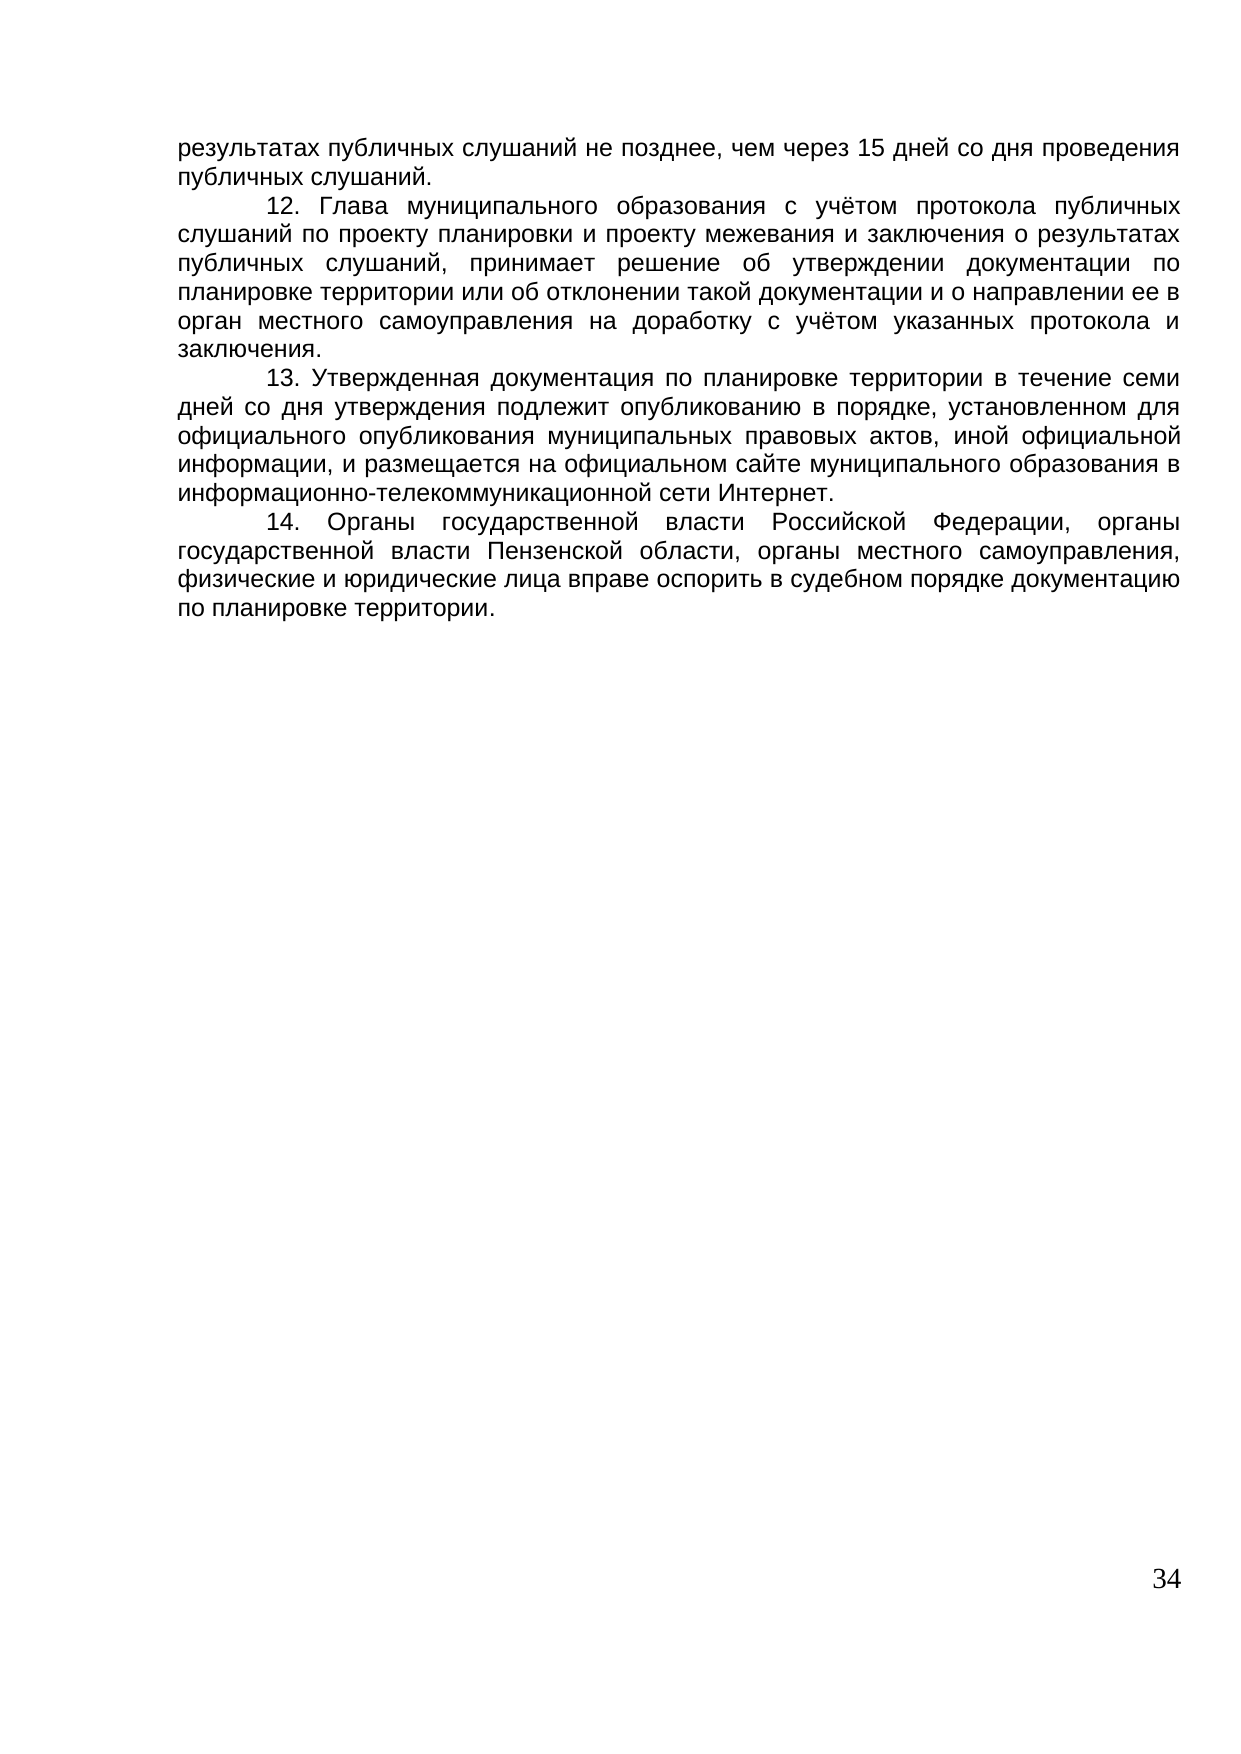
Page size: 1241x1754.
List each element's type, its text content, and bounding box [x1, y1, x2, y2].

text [177, 133, 1181, 191]
text 13. Утвержденная документация по планировке территории в течение семи дней со дня утверждения подлежит опубликованию в порядке, установленном для официального опубликования муниципальных правовых актов, иной официальной информации, и размещается на официальном сайте муниципального образования в информационно-телекоммуникационной сети Интернет. [177, 363, 1181, 507]
text 14. Органы государственной власти Российской Федерации, органы государственной власти Пензенской области, органы местного самоуправления, физические и юридические лица вправе оспорить в судебном порядке документацию по планировке территории. [177, 507, 1181, 622]
text 12. Глава муниципального образования с учётом протокола публичных слушаний по проекту планировки и проекту межевания и заключения о результатах публичных слушаний, принимает решение об утверждении документации по планировке территории или об отклонении такой документации и о направлении ее в орган местного самоуправления на доработку с учётом указанных протокола и заключения. [177, 191, 1181, 363]
